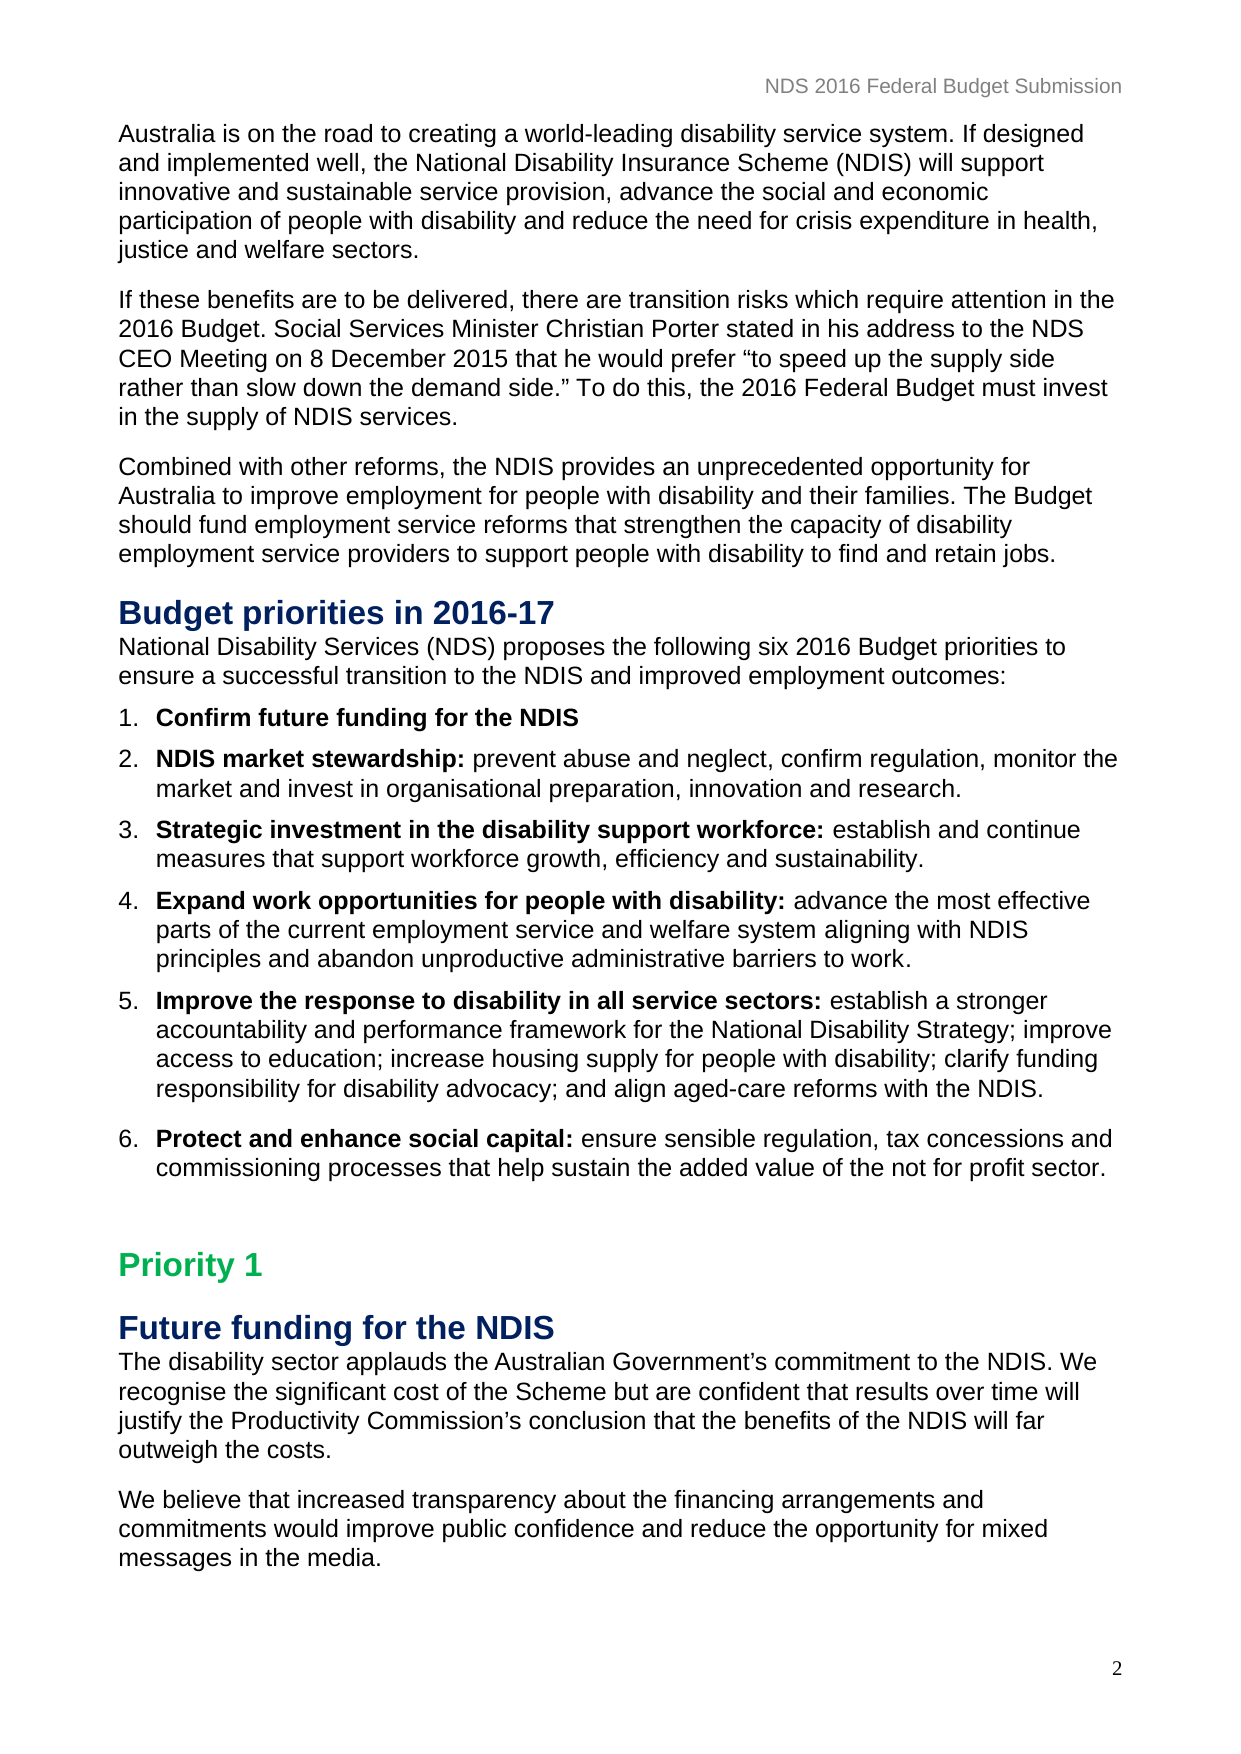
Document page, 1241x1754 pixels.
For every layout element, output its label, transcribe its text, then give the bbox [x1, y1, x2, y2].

list Expand work opportunities for people with disability: advance the most effective parts of the current employment service and welfare system aligning with NDIS principles and abandon unproductive administrative barriers to work. [118, 886, 1122, 973]
text Combined with other reforms, the NDIS provides an unprecedented opportunity for Australia to improve employment for people with disability and their families. The Budget should fund employment service reforms that strengthen the capacity of disability employment service providers to support people with disability to find and retain jobs. [118, 451, 1122, 568]
list Improve the response to disability in all service sectors: establish a stronger accountability and performance framework for the National Disability Strategy; improve access to education; increase housing supply for people with disability; clarify funding responsibility for disability advocacy; and align aged-care reforms with the NDIS. [118, 986, 1122, 1102]
text If these benefits are to be delivered, there are transition risks which require attention in the 2016 Budget. Social Services Minister Christian Porter stated in his address to the NDS CEO Meeting on 8 December 2015 that he would prefer “to speed up the supply side rather than slow down the demand side.” To do this, the 2016 Federal Budget must invest in the supply of NDIS services. [118, 285, 1122, 431]
list Confirm future funding for the NDIS [118, 702, 1122, 732]
subtitle We believe that increased transparency about the financing arrangements and commitments would improve public confidence and reduce the opportunity for mixed messages in the media. [118, 1484, 1122, 1572]
list Strategic investment in the disability support workforce: establish and continue measures that support workforce growth, efficiency and sustainability. [118, 815, 1122, 873]
subtitle Priority 1 [118, 1245, 1122, 1283]
subtitle Budget priorities in 2016-17 [118, 593, 1122, 632]
text Australia is on the road to creating a world-leading disability service system. If designed and implemented well, the National Disability Insurance Scheme (NDIS) will support innovative and sustainable service provision, advance the social and economic participation of people with disability and reduce the need for crisis expenditure in health, justice and welfare sectors. [118, 118, 1122, 264]
list NDIS market stewardship: prevent abuse and neglect, confirm regulation, monitor the market and invest in organisational preparation, innovation and research. [118, 744, 1122, 802]
subtitle Future funding for the NDIS [118, 1308, 1122, 1347]
subtitle The disability sector applauds the Australian Government’s commitment to the NDIS. We recognise the significant cost of the Scheme but are confident that results over time will justify the Productivity Commission’s conclusion that the benefits of the NDIS will far outweigh the costs. [118, 1347, 1122, 1463]
text National Disability Services (NDS) proposes the following six 2016 Budget priorities to ensure a successful transition to the NDIS and improved employment outcomes: [118, 632, 1122, 690]
list Protect and enhance social capital: ensure sensible regulation, tax concessions and commissioning processes that help sustain the added value of the not for profit sector. [118, 1123, 1122, 1182]
